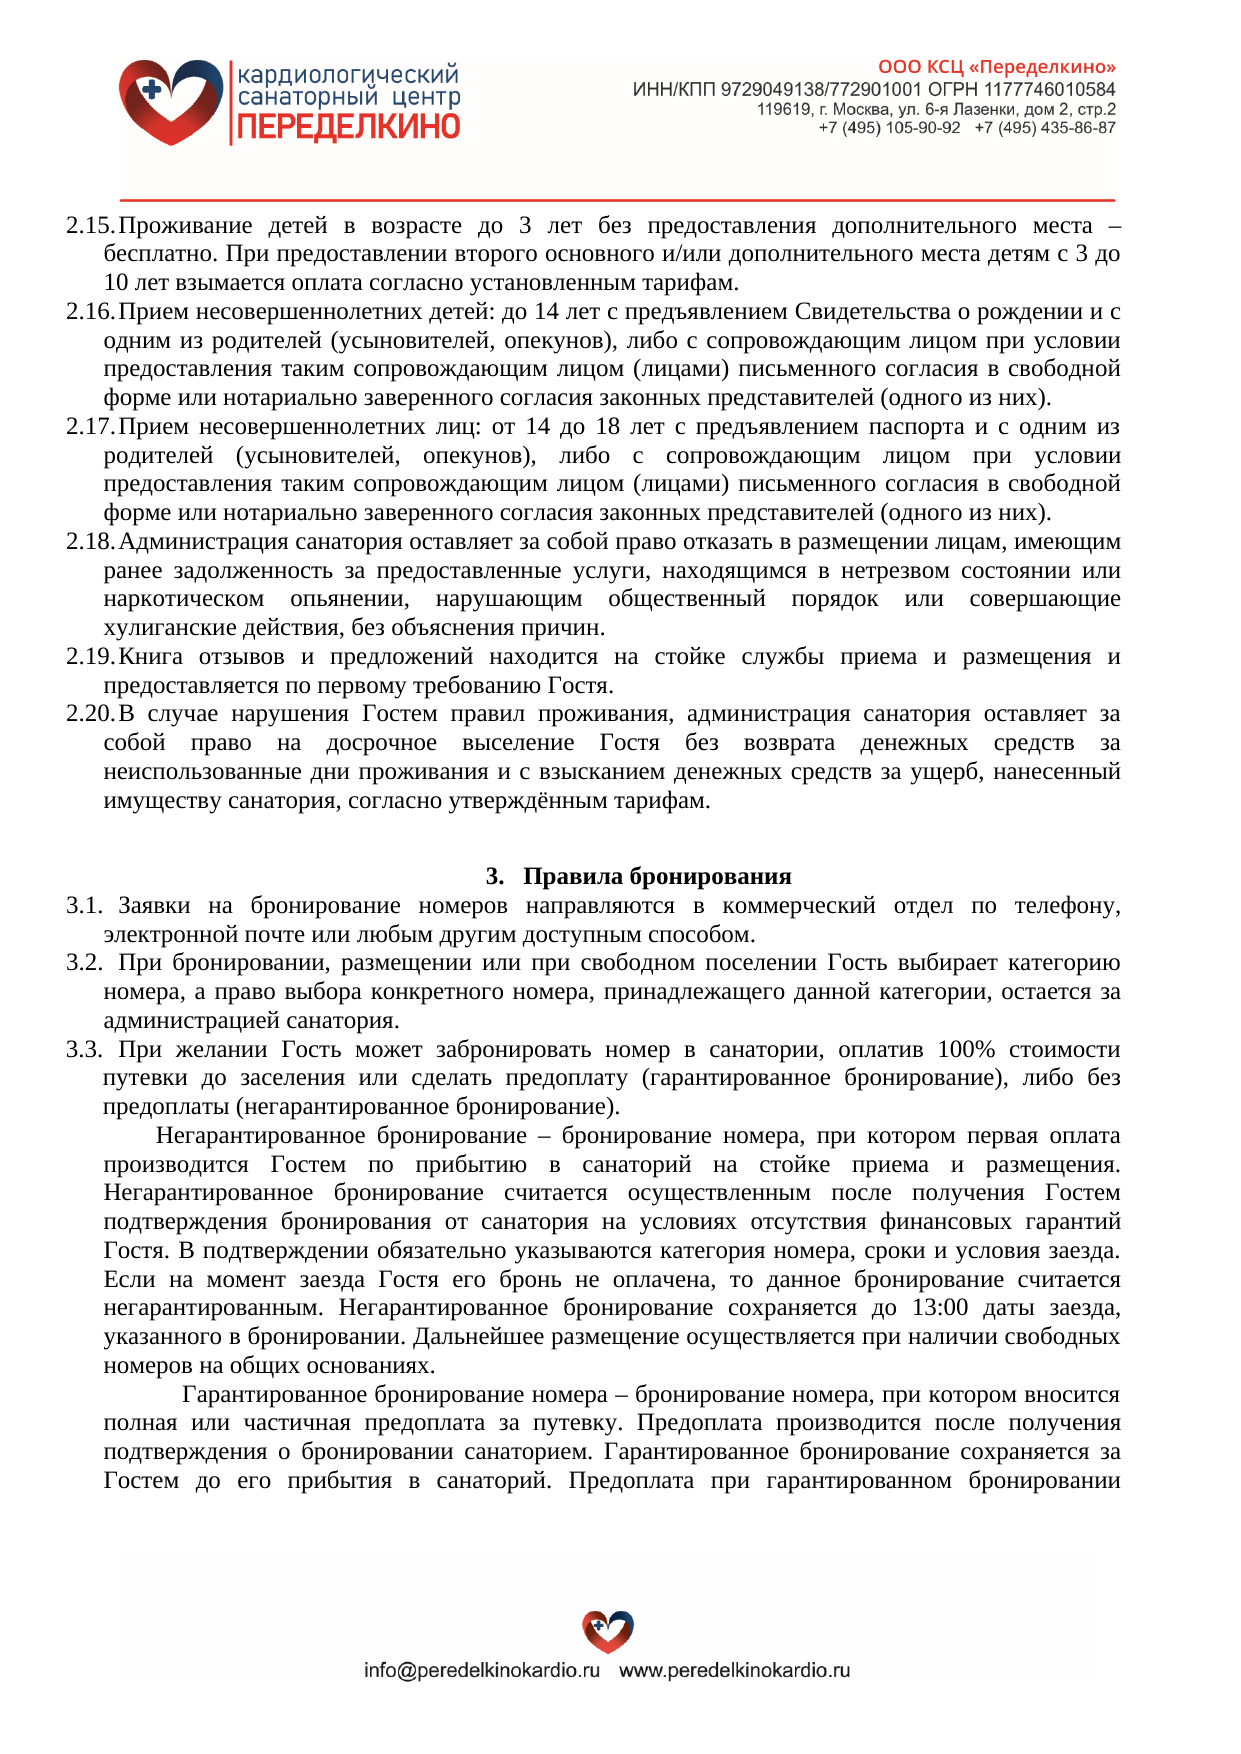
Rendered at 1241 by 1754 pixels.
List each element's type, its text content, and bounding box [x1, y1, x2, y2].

list В случае нарушения Гостем правил проживания, администрация санатория оставляет за собой право на досрочное выселение Гостя без возврата денежных средств за неиспользованные дни проживания и с взысканием денежных средств за ущерб, нанесенный имуществу санатория, согласно утверждённым тарифам. [66, 698, 1122, 813]
picture [118, 1552, 1096, 1683]
list Прием несовершеннолетних детей: до 14 лет с предъявлением Свидетельства о рождении и с одним из родителей (усыновителей, опекунов), либо с сопровождающим лицом при условии предоставления таким сопровождающим лицом (лицами) письменного согласия в свободной форме или нотариально заверенного согласия законных представителей (одного из них). [66, 296, 1122, 411]
text Негарантированное бронирование – бронирование номера, при котором первая оплата производится Гостем по прибытию в санаторий на стойке приема и размещения. Негарантированное бронирование считается осуществленным после получения Гостем подтверждения бронирования от санатория на условиях отсутствия финансовых гарантий Гостя. В подтверждении обязательно указываются категория номера, сроки и условия заезда. Если на момент заезда Гостя его бронь не оплачена, то данное бронирование считается негарантированным. Негарантированное бронирование сохраняется до 13:00 даты заезда, указанного в бронировании. Дальнейшее размещение осуществляется при наличии свободных номеров на общих основаниях. [103, 1120, 1122, 1379]
list Администрация санатория оставляет за собой право отказать в размещении лицам, имеющим ранее задолженность за предоставленные услуги, находящимся в нетрезвом состоянии или наркотическом опьянении, нарушающим общественный порядок или совершающие хулиганские действия, без объяснения причин. [66, 526, 1122, 641]
list Заявки на бронирование номеров направляются в коммерческий отдел по телефону, электронной почте или любым другим доступным способом. [66, 890, 1122, 947]
list Книга отзывов и предложений находится на стойке службы приема и размещения и предоставляется по первому требованию Гостя. [66, 641, 1122, 698]
list При бронировании, размещении или при свободном поселении Гость выбирает категорию номера, а право выбора конкретного номера, принадлежащего данной категории, остается за администрацией санатория. [66, 947, 1122, 1034]
list При желании Гость может забронировать номер в санатории, оплатив 100% стоимости путевки до заселения или сделать предоплату (гарантированное бронирование), либо без предоплаты (негарантированное бронирование). [66, 1034, 1122, 1120]
list Проживание детей в возрасте до 3 лет без предоставления дополнительного места – бесплатно. При предоставлении второго основного и/или дополнительного места детям с 3 до 10 лет взымается оплата согласно установленным тарифам. [66, 210, 1122, 296]
picture [118, 59, 1116, 210]
list Прием несовершеннолетних лиц: от 14 до 18 лет с предъявлением паспорта и с одним из родителей (усыновителей, опекунов), либо с сопровождающим лицом при условии предоставления таким сопровождающим лицом (лицами) письменного согласия в свободной форме или нотариально заверенного согласия законных представителей (одного из них). [66, 411, 1122, 526]
list Правила бронирования [156, 861, 1122, 890]
